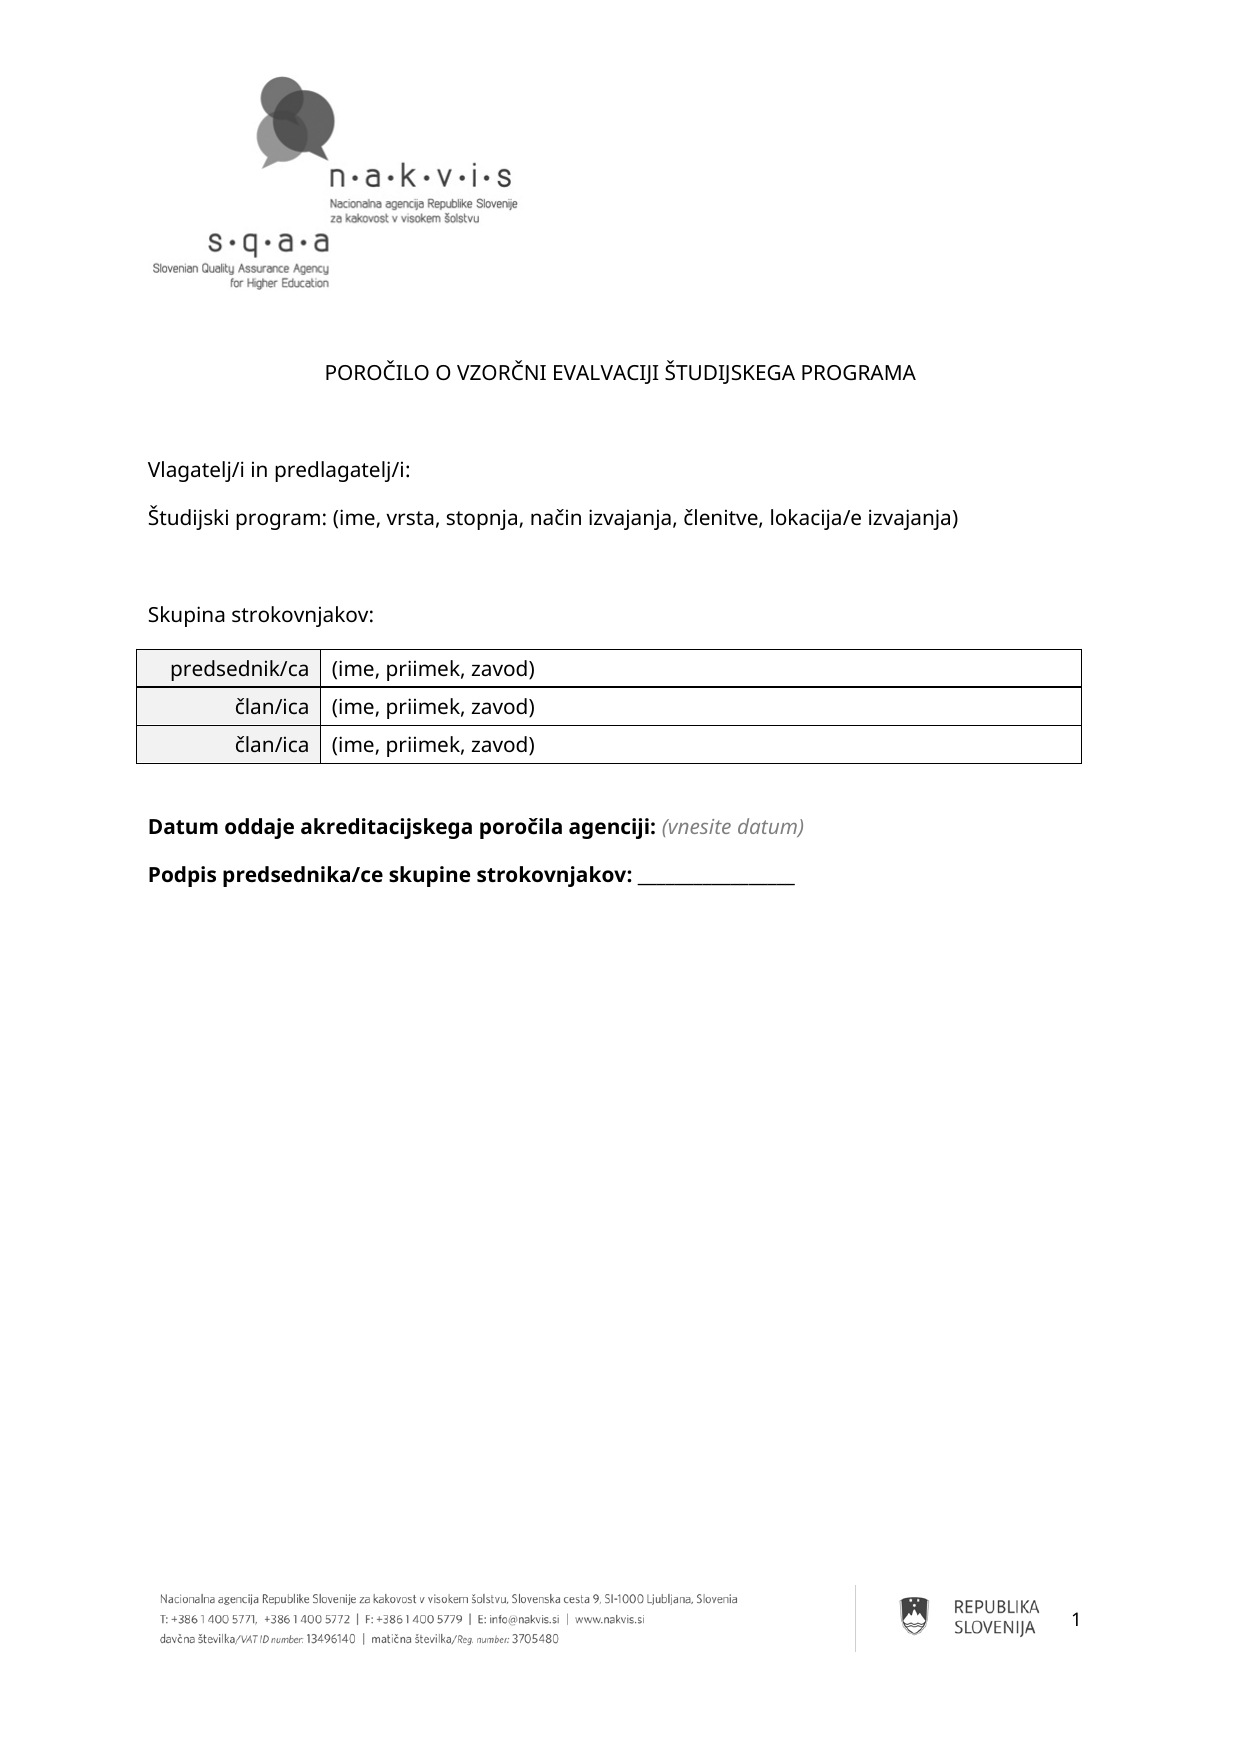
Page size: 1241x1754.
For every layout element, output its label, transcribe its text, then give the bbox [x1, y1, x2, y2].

text Študijski program: [148, 503, 1093, 532]
picture [147, 1585, 1049, 1652]
text Vlagatelj/i in predlagatelj/i: [148, 455, 1093, 483]
table_cell član/ica [137, 688, 320, 724]
picture [147, 73, 535, 300]
table_cell član/ica [137, 726, 320, 762]
text : _________________ [148, 860, 1093, 889]
table_header predsednik/ca [137, 650, 320, 686]
